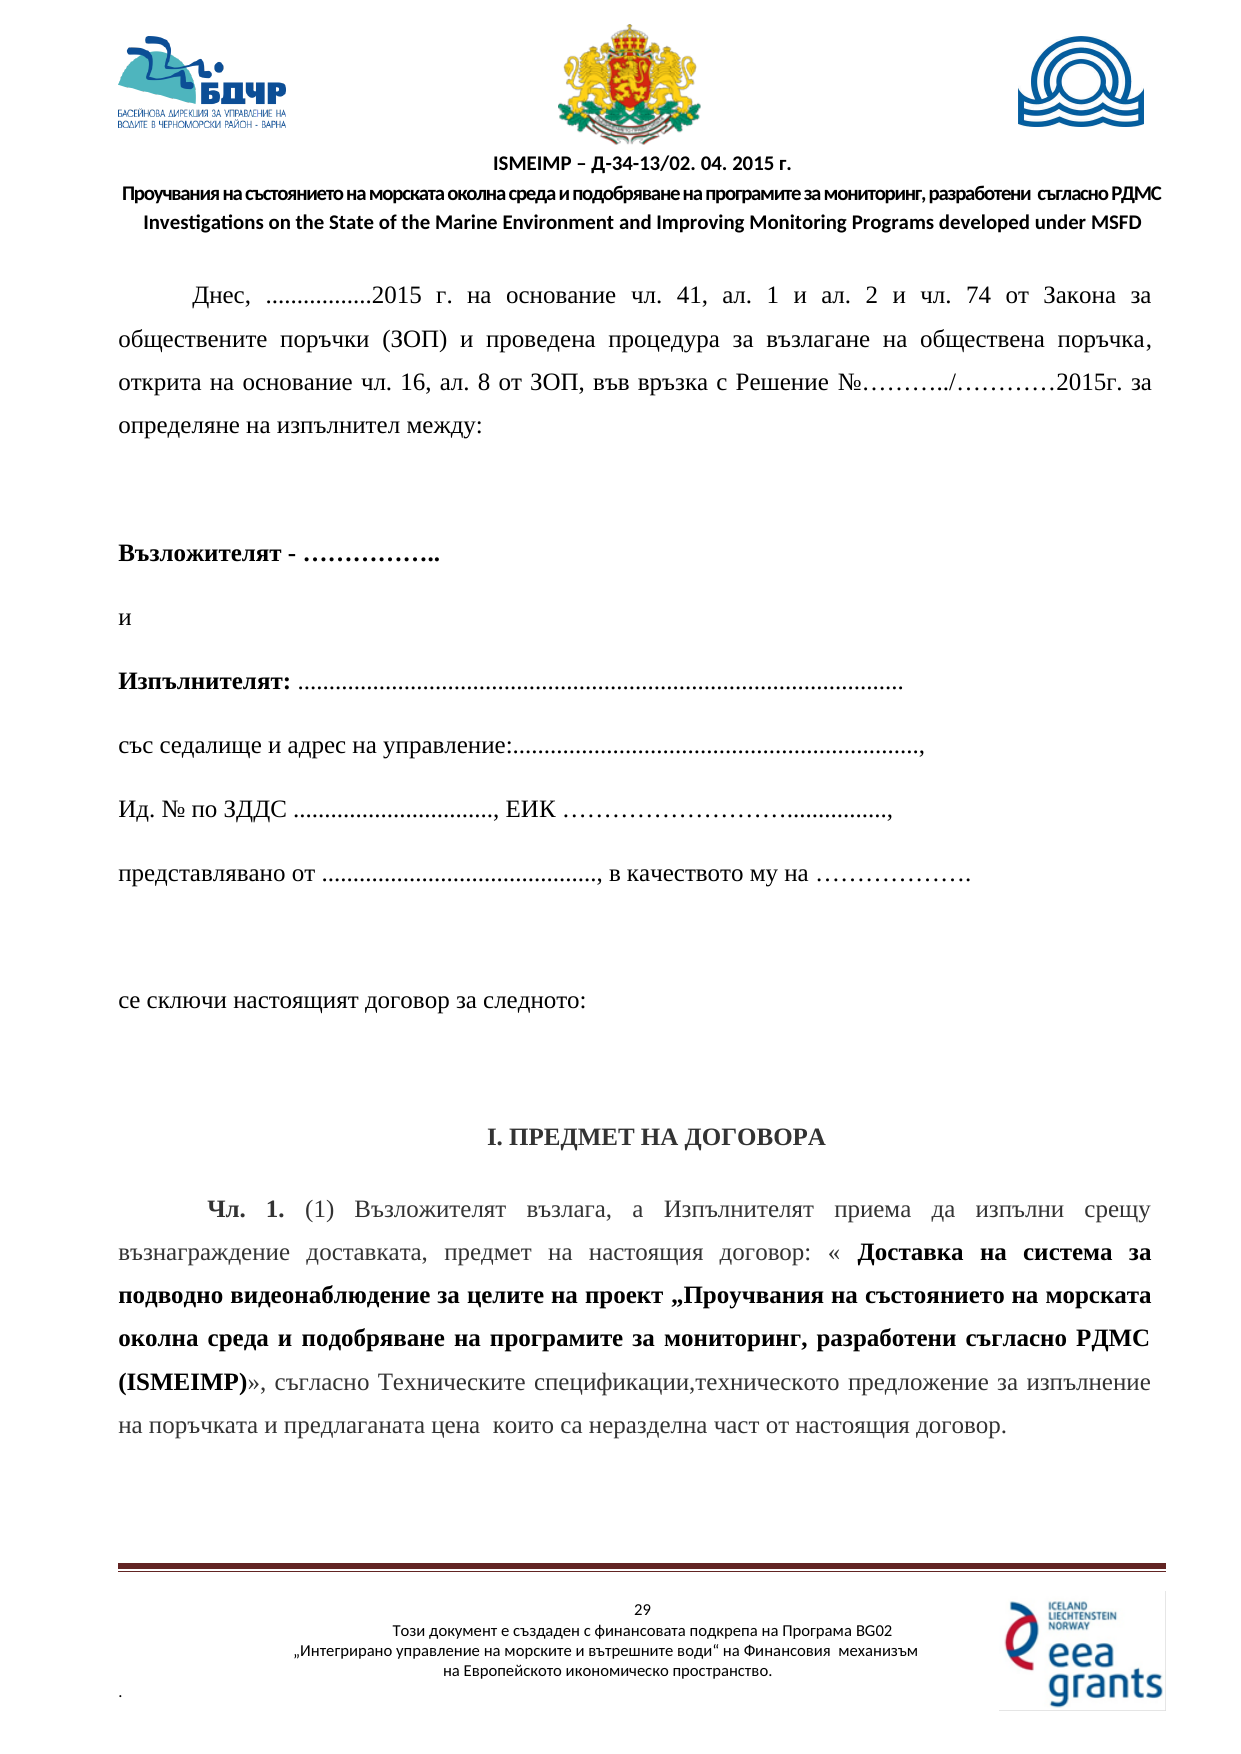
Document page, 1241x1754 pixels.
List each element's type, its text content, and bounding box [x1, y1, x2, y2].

text Днес, .................2015 г. на основание чл. 41, ал. 1 и ал. 2 и чл. 74 от Закона за обществените поръчки (ЗОП) и проведена процедура за възлагане на обществена поръчка, открита на основание чл. 16, ал. 8 от ЗОП, във връзка с Решение №………../…………2015г. за определяне на изпълнител между: [118, 281, 1152, 439]
text Ид. № по ЗДДС ................................, ЕИК ………………………................, [118, 794, 1152, 822]
text се сключи настоящият договор за следното: [118, 986, 1152, 1014]
picture [1018, 36, 1144, 127]
text със седалище и адрес на управление:................................................................., [118, 730, 1152, 758]
text Изпълнителят: ................................................................................................. [118, 666, 1152, 694]
text и [118, 602, 1152, 631]
text представлявано от ............................................, в качеството му на ………………. [118, 858, 1152, 886]
text І. ПРЕДМЕТ НА ДОГОВОРА [413, 1122, 1152, 1151]
text Чл. 1. (1) Възложителят възлага, а Изпълнителят приема да изпълни срещу възнаграждение доставката, предмет на настоящия договор: « Доставка на система за подводно видеонаблюдение за целите на проект „Проучвания на състоянието на морската околна среда и подобряване на програмите за мониторинг, разработени съгласно РДМС (ISMEIMP)», съгласно Техническите спецификации,техническото предложение за изпълнение на поръчката и предлаганата цена които са неразделна част от настоящия договор. [118, 1194, 1152, 1438]
picture [558, 24, 702, 146]
picture [118, 36, 286, 128]
picture [999, 1591, 1167, 1712]
text Възложителят - …………….. [118, 538, 1152, 567]
